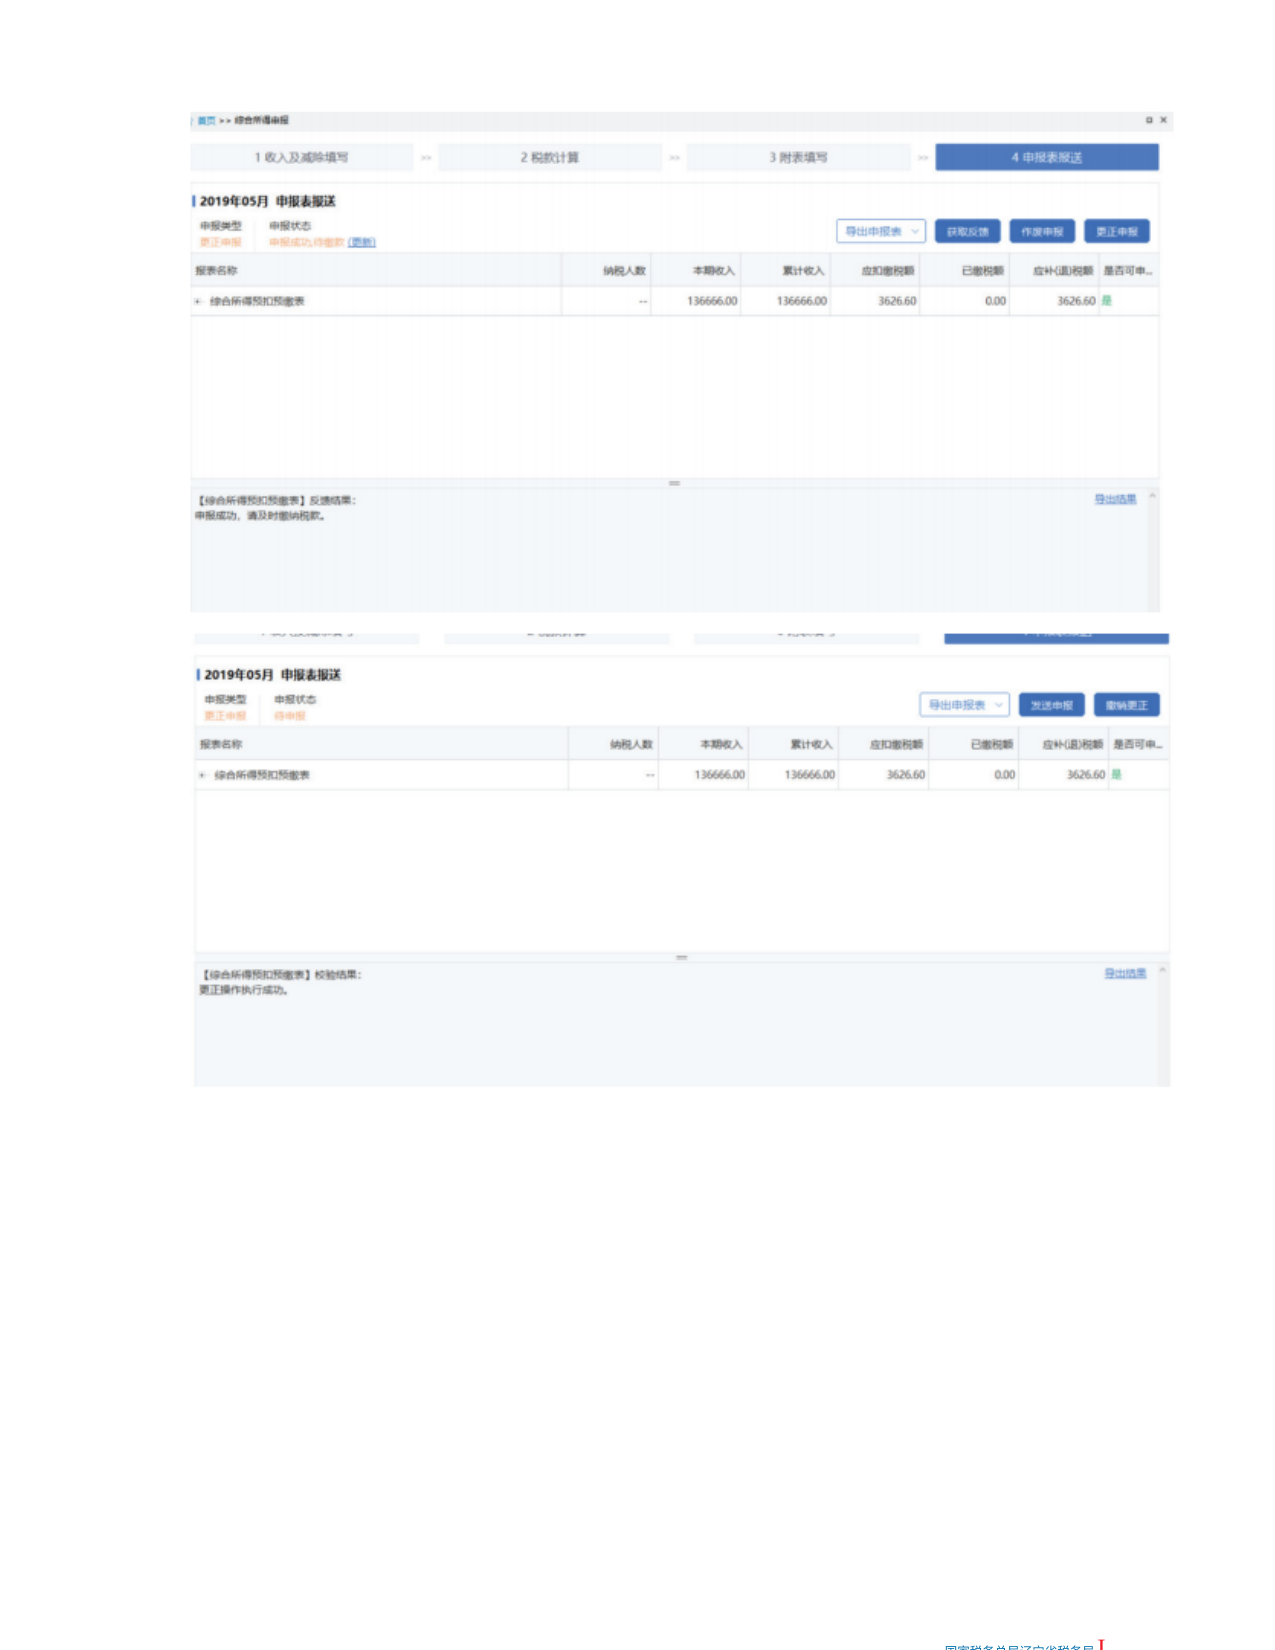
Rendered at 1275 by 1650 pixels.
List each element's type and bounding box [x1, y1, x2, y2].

picture [177, 106, 1186, 1110]
